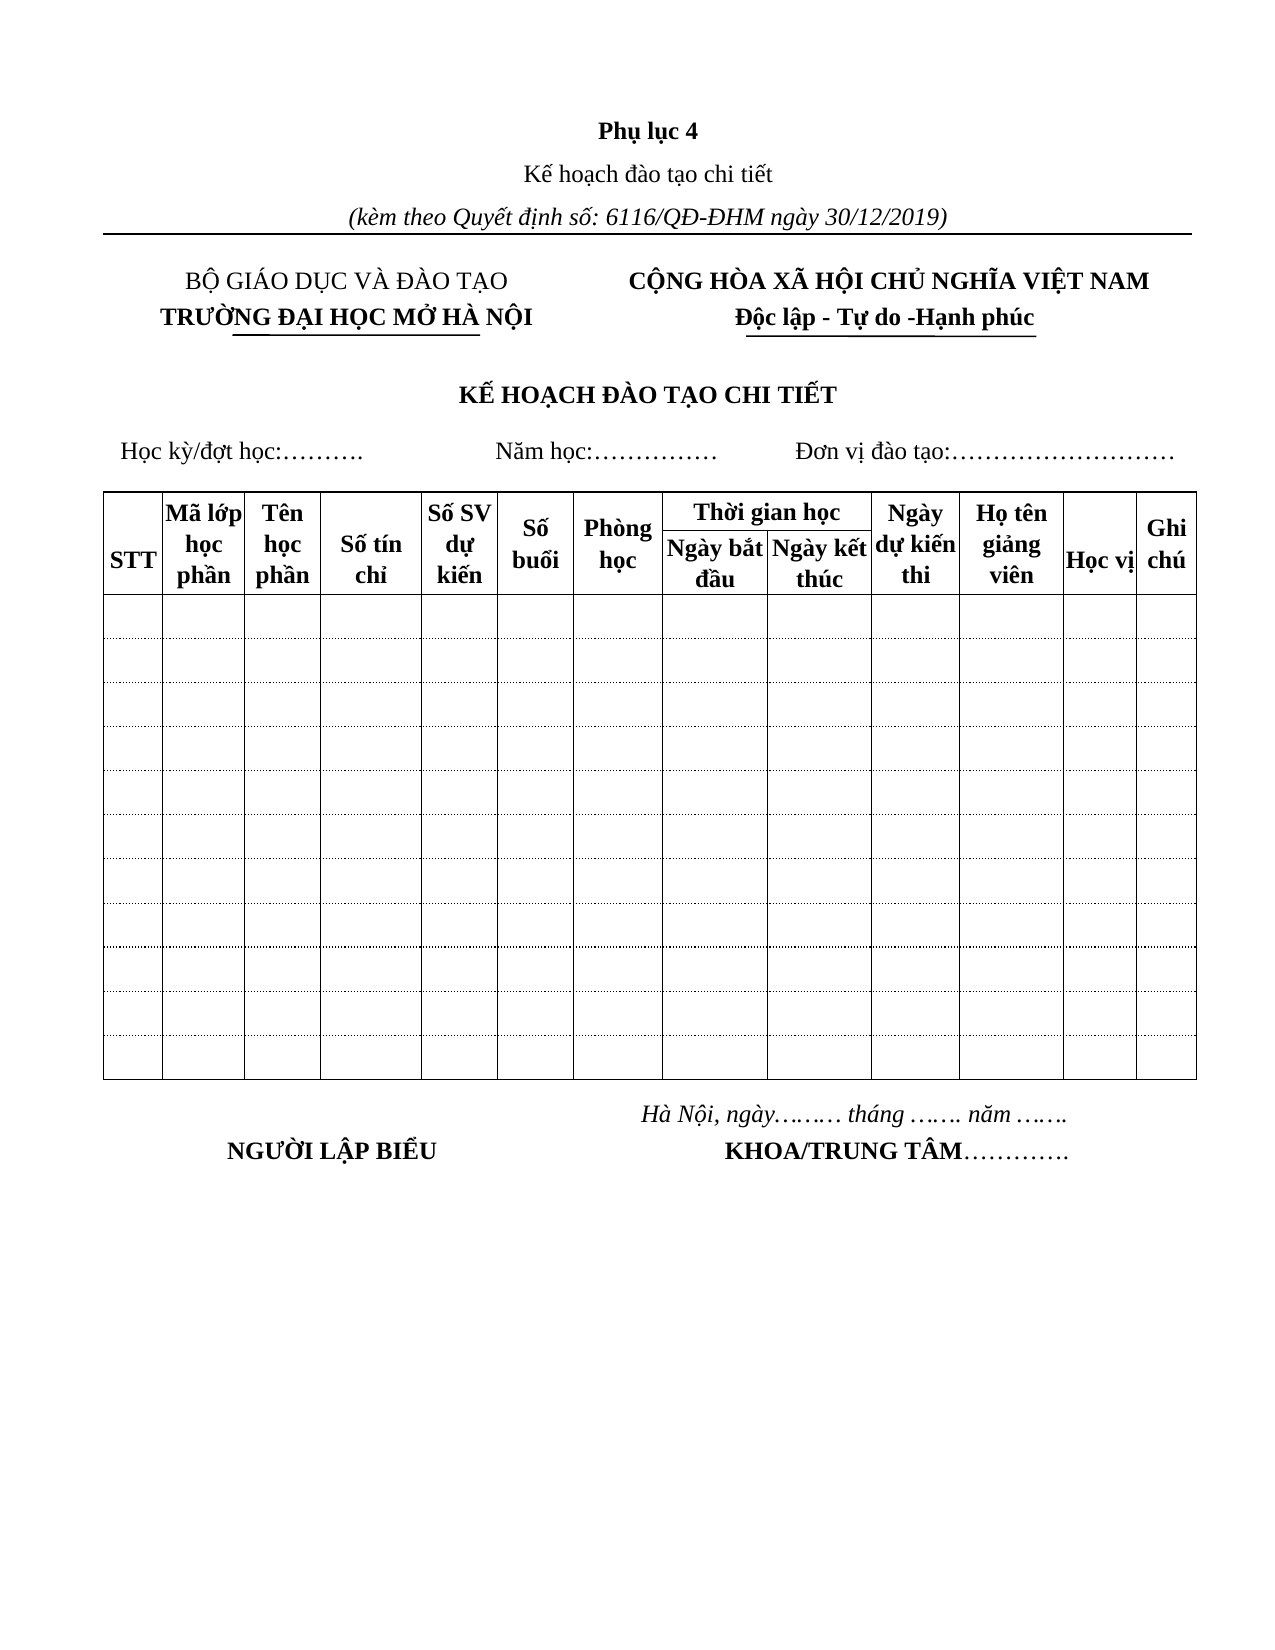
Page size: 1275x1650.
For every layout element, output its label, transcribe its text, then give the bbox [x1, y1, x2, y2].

table_cell [1064, 858, 1136, 902]
table_cell [163, 858, 244, 902]
table_cell [422, 991, 497, 1034]
table_cell [768, 638, 871, 682]
table_cell [1064, 770, 1136, 814]
table_cell [498, 770, 573, 814]
table_header Thời gian học [663, 493, 871, 530]
table_cell [321, 858, 421, 902]
table_cell [1064, 1035, 1136, 1079]
table_cell Ngày bắt đầu [663, 531, 767, 594]
table_cell [574, 638, 662, 682]
table_cell [498, 903, 573, 946]
table_cell [1137, 726, 1196, 770]
table_cell [768, 1035, 871, 1079]
table_cell [872, 595, 959, 638]
table_cell [245, 726, 320, 770]
table_cell [574, 682, 662, 726]
table_cell [321, 903, 421, 946]
table_cell [163, 814, 244, 858]
table_cell [498, 595, 573, 638]
table_cell [663, 814, 767, 858]
table_cell [960, 991, 1063, 1034]
table_cell [498, 814, 573, 858]
table_cell [245, 1035, 320, 1079]
table_cell [321, 814, 421, 858]
table_cell [1137, 991, 1196, 1034]
table_cell [1137, 595, 1196, 638]
table_cell [768, 726, 871, 770]
table_cell [960, 682, 1063, 726]
table_cell [1137, 903, 1196, 946]
table_cell [872, 770, 959, 814]
table_cell [422, 946, 497, 991]
table_cell [768, 858, 871, 902]
table_cell [768, 991, 871, 1034]
table_cell [104, 903, 162, 946]
table_cell [872, 814, 959, 858]
text NGƯỜI LẬP BIỂU KHOA/TRUNG TÂM…………. [103, 1130, 1192, 1167]
table_cell [498, 991, 573, 1034]
table_cell [1064, 903, 1136, 946]
table_cell [663, 770, 767, 814]
table_cell [663, 1035, 767, 1079]
table_cell [245, 595, 320, 638]
table_cell [1064, 814, 1136, 858]
table_cell [663, 726, 767, 770]
table_cell [960, 858, 1063, 902]
table_cell [245, 814, 320, 858]
table_cell [104, 946, 162, 991]
table_header Tên học phần [245, 493, 320, 594]
table_cell [104, 814, 162, 858]
table_cell [1064, 991, 1136, 1034]
table_cell [768, 903, 871, 946]
table_header Số tín chỉ [321, 493, 421, 594]
table_cell [321, 638, 421, 682]
table_cell [768, 946, 871, 991]
text Hà Nội, ngày……… tháng ……. năm ……. [103, 1092, 1192, 1130]
table_cell [422, 770, 497, 814]
table_cell [663, 903, 767, 946]
table_cell [245, 946, 320, 991]
text (kèm theo Quyết định số: 6116/QĐ-ĐHM ngày 30/12/2019) [103, 202, 1192, 233]
table_cell [574, 726, 662, 770]
table_cell [422, 903, 497, 946]
table_cell [663, 682, 767, 726]
table_cell [663, 595, 767, 638]
table_header Ngày dự kiến thi [872, 493, 959, 594]
table_cell [498, 946, 573, 991]
table_cell [960, 903, 1063, 946]
table_cell [498, 638, 573, 682]
table_cell [245, 903, 320, 946]
table_cell [321, 991, 421, 1034]
table_header STT [104, 493, 162, 594]
table_cell [245, 858, 320, 902]
text TRƯỜNG ĐẠI HỌC MỞ HÀ NỘI Độc lập - Tự do -Hạnh phúc [160, 297, 1191, 332]
table_cell [1137, 1035, 1196, 1079]
table_cell [960, 1035, 1063, 1079]
table_cell [574, 1035, 662, 1079]
text Học kỳ/đợt học:………. Năm học:…………… Đơn vị đào tạo:……………………… [103, 436, 1192, 464]
table_cell [1064, 595, 1136, 638]
table_header Phòng học [574, 493, 662, 594]
table_cell [574, 903, 662, 946]
text KẾ HOẠCH ĐÀO TẠO CHI TIẾT [103, 380, 1192, 409]
table_cell [321, 946, 421, 991]
table_cell [163, 991, 244, 1034]
table_cell [872, 903, 959, 946]
table_cell [422, 595, 497, 638]
table_cell [104, 638, 162, 682]
table_cell [1137, 682, 1196, 726]
table_cell [960, 946, 1063, 991]
table_cell [163, 1035, 244, 1079]
table_cell [245, 991, 320, 1034]
table_cell [872, 638, 959, 682]
table_cell [574, 991, 662, 1034]
table_header Ghi chú [1137, 493, 1196, 594]
table_cell [574, 946, 662, 991]
table_cell [321, 682, 421, 726]
table_cell [104, 770, 162, 814]
table_cell [1137, 946, 1196, 991]
table_cell [663, 946, 767, 991]
table_cell [245, 682, 320, 726]
table_cell [422, 638, 497, 682]
table_cell [422, 814, 497, 858]
text BỘ GIÁO DỤC VÀ ĐÀO TẠO CỘNG HÒA XÃ HỘI CHỦ NGHĨA VIỆT NAM [160, 261, 1192, 297]
text Phụ lục 4 [103, 116, 1192, 144]
table_cell [574, 595, 662, 638]
table_cell [768, 595, 871, 638]
table_header Họ tên giảng viên [960, 493, 1063, 594]
table_cell [245, 770, 320, 814]
table_cell [1064, 682, 1136, 726]
table_cell [163, 638, 244, 682]
table_cell [1137, 770, 1196, 814]
table_header Học vị [1064, 493, 1136, 594]
table_cell [163, 903, 244, 946]
table_cell [574, 770, 662, 814]
table_cell [872, 858, 959, 902]
table_cell [960, 638, 1063, 682]
table_cell Ngày kết thúc [768, 531, 871, 594]
table_cell [960, 595, 1063, 638]
table_cell [1137, 858, 1196, 902]
table_cell [872, 726, 959, 770]
table_cell [960, 726, 1063, 770]
table_cell [321, 595, 421, 638]
table_cell [663, 858, 767, 902]
table_cell [872, 991, 959, 1034]
table_cell [163, 726, 244, 770]
table_cell [163, 595, 244, 638]
table_cell [104, 1035, 162, 1079]
table_cell [321, 1035, 421, 1079]
table_cell [1064, 946, 1136, 991]
table_cell [498, 1035, 573, 1079]
text Kế hoạch đào tạo chi tiết [103, 159, 1192, 188]
table_cell [872, 682, 959, 726]
table_cell [872, 946, 959, 991]
table_header Số SV dự kiến [422, 493, 497, 594]
table_cell [574, 858, 662, 902]
table_header Số buổi [498, 493, 573, 594]
table_cell [422, 682, 497, 726]
table_cell [163, 946, 244, 991]
table_cell [872, 1035, 959, 1079]
table_cell [104, 682, 162, 726]
table_cell [321, 770, 421, 814]
table_cell [768, 770, 871, 814]
table_cell [245, 638, 320, 682]
table_cell [498, 858, 573, 902]
table_cell [422, 726, 497, 770]
table_cell [663, 991, 767, 1034]
table_cell [663, 638, 767, 682]
table_cell [104, 726, 162, 770]
table_header Mã lớp học phần [163, 493, 244, 594]
table_cell [960, 770, 1063, 814]
table_cell [768, 814, 871, 858]
table_cell [104, 991, 162, 1034]
table_cell [163, 770, 244, 814]
table_cell [574, 814, 662, 858]
table_cell [1064, 638, 1136, 682]
table_cell [498, 726, 573, 770]
table_cell [104, 595, 162, 638]
table_cell [1064, 726, 1136, 770]
table_cell [163, 682, 244, 726]
table_cell [1137, 638, 1196, 682]
table_cell [960, 814, 1063, 858]
table_cell [422, 1035, 497, 1079]
table_cell [1137, 814, 1196, 858]
table_cell [104, 858, 162, 902]
table_cell [422, 858, 497, 902]
table_cell [321, 726, 421, 770]
table_cell [498, 682, 573, 726]
table_cell [768, 682, 871, 726]
